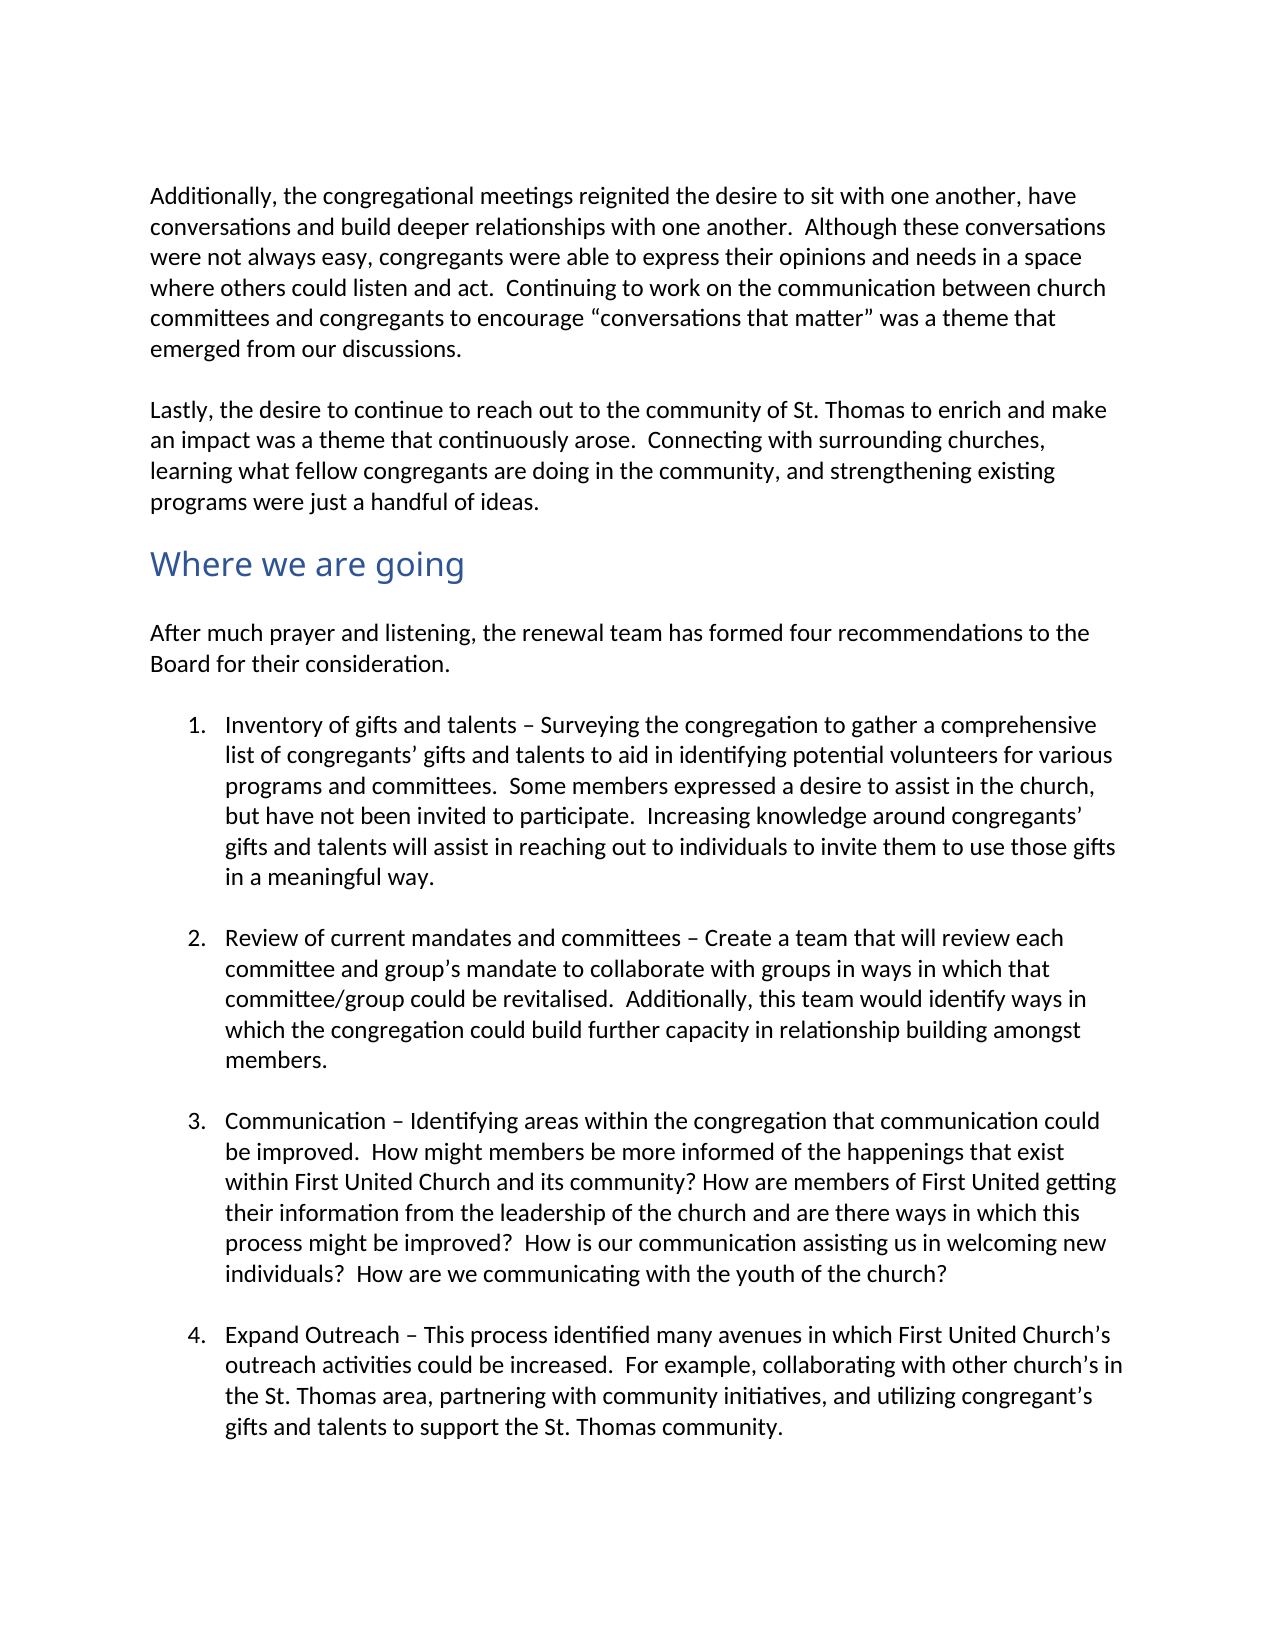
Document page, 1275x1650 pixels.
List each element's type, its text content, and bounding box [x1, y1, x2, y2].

list Expand Outreach – This process identified many avenues in which First United Church’s outreach activities could be increased. For example, collaborating with other church’s in the St. Thomas area, partnering with community initiatives, and utilizing congregant’s gifts and talents to support the St. Thomas community. [187, 1319, 1125, 1441]
subtitle Where we are going [150, 541, 1125, 587]
list Inventory of gifts and talents – Surveying the congregation to gather a comprehensive list of congregants’ gifts and talents to aid in identifying potential volunteers for various programs and committees. Some members expressed a desire to assist in the church, but have not been invited to participate. Increasing knowledge around congregants’ gifts and talents will assist in reaching out to individuals to invite them to use those gifts in a meaningful way. [187, 709, 1125, 892]
text Additionally, the congregational meetings reignited the desire to sit with one another, have conversations and build deeper relationships with one another. Although these conversations were not always easy, congregants were able to express their opinions and needs in a space where others could listen and act. Continuing to work on the communication between church committees and congregants to encourage “conversations that matter” was a theme that emerged from our discussions. [150, 181, 1125, 364]
list Communication – Identifying areas within the congregation that communication could be improved. How might members be more informed of the happenings that exist within First United Church and its community? How are members of First United getting their information from the leadership of the church and are there ways in which this process might be improved? How is our communication assisting us in welcoming new individuals? How are we communicating with the youth of the church? [187, 1106, 1125, 1289]
list Review of current mandates and committees – Create a team that will review each committee and group’s mandate to collaborate with groups in ways in which that committee/group could be revitalised. Additionally, this team would identify ways in which the congregation could build further capacity in relationship building amongst members. [187, 922, 1125, 1075]
text Lastly, the desire to continue to reach out to the community of St. Thomas to enrich and make an impact was a theme that continuously arose. Connecting with surrounding churches, learning what fellow congregants are doing in the community, and strengthening existing programs were just a handful of ideas. [150, 394, 1125, 516]
text After much prayer and listening, the renewal team has formed four recommendations to the Board for their consideration. [150, 617, 1125, 678]
